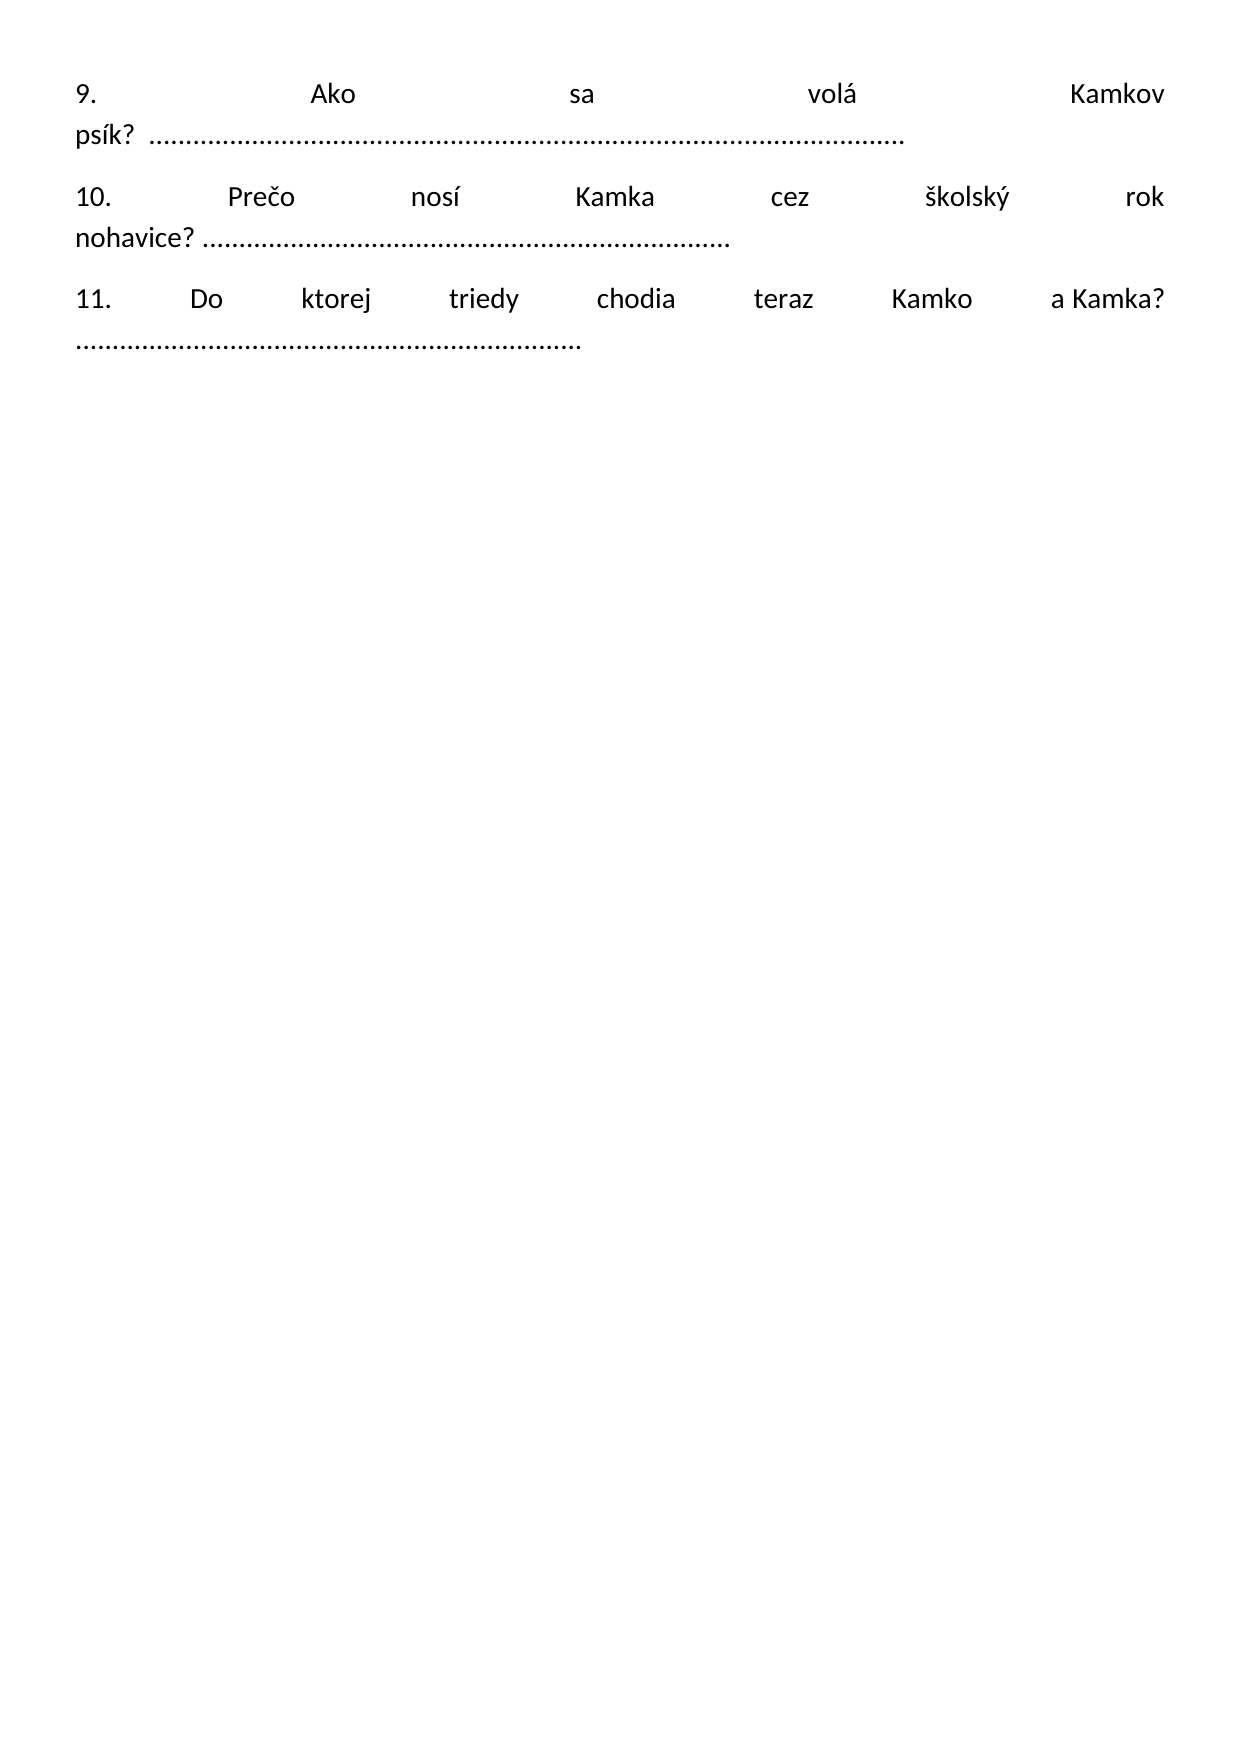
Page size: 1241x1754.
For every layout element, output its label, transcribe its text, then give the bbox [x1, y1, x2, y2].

text 11. Do ktorej triedy chodia teraz Kamko a Kamka? ..................................................................... [75, 280, 1165, 357]
text 9. Ako sa volá Kamkov psík? ....................................................................................................... [75, 75, 1165, 152]
text 10. Prečo nosí Kamka cez školský rok nohavice? ........................................................................ [75, 178, 1165, 254]
